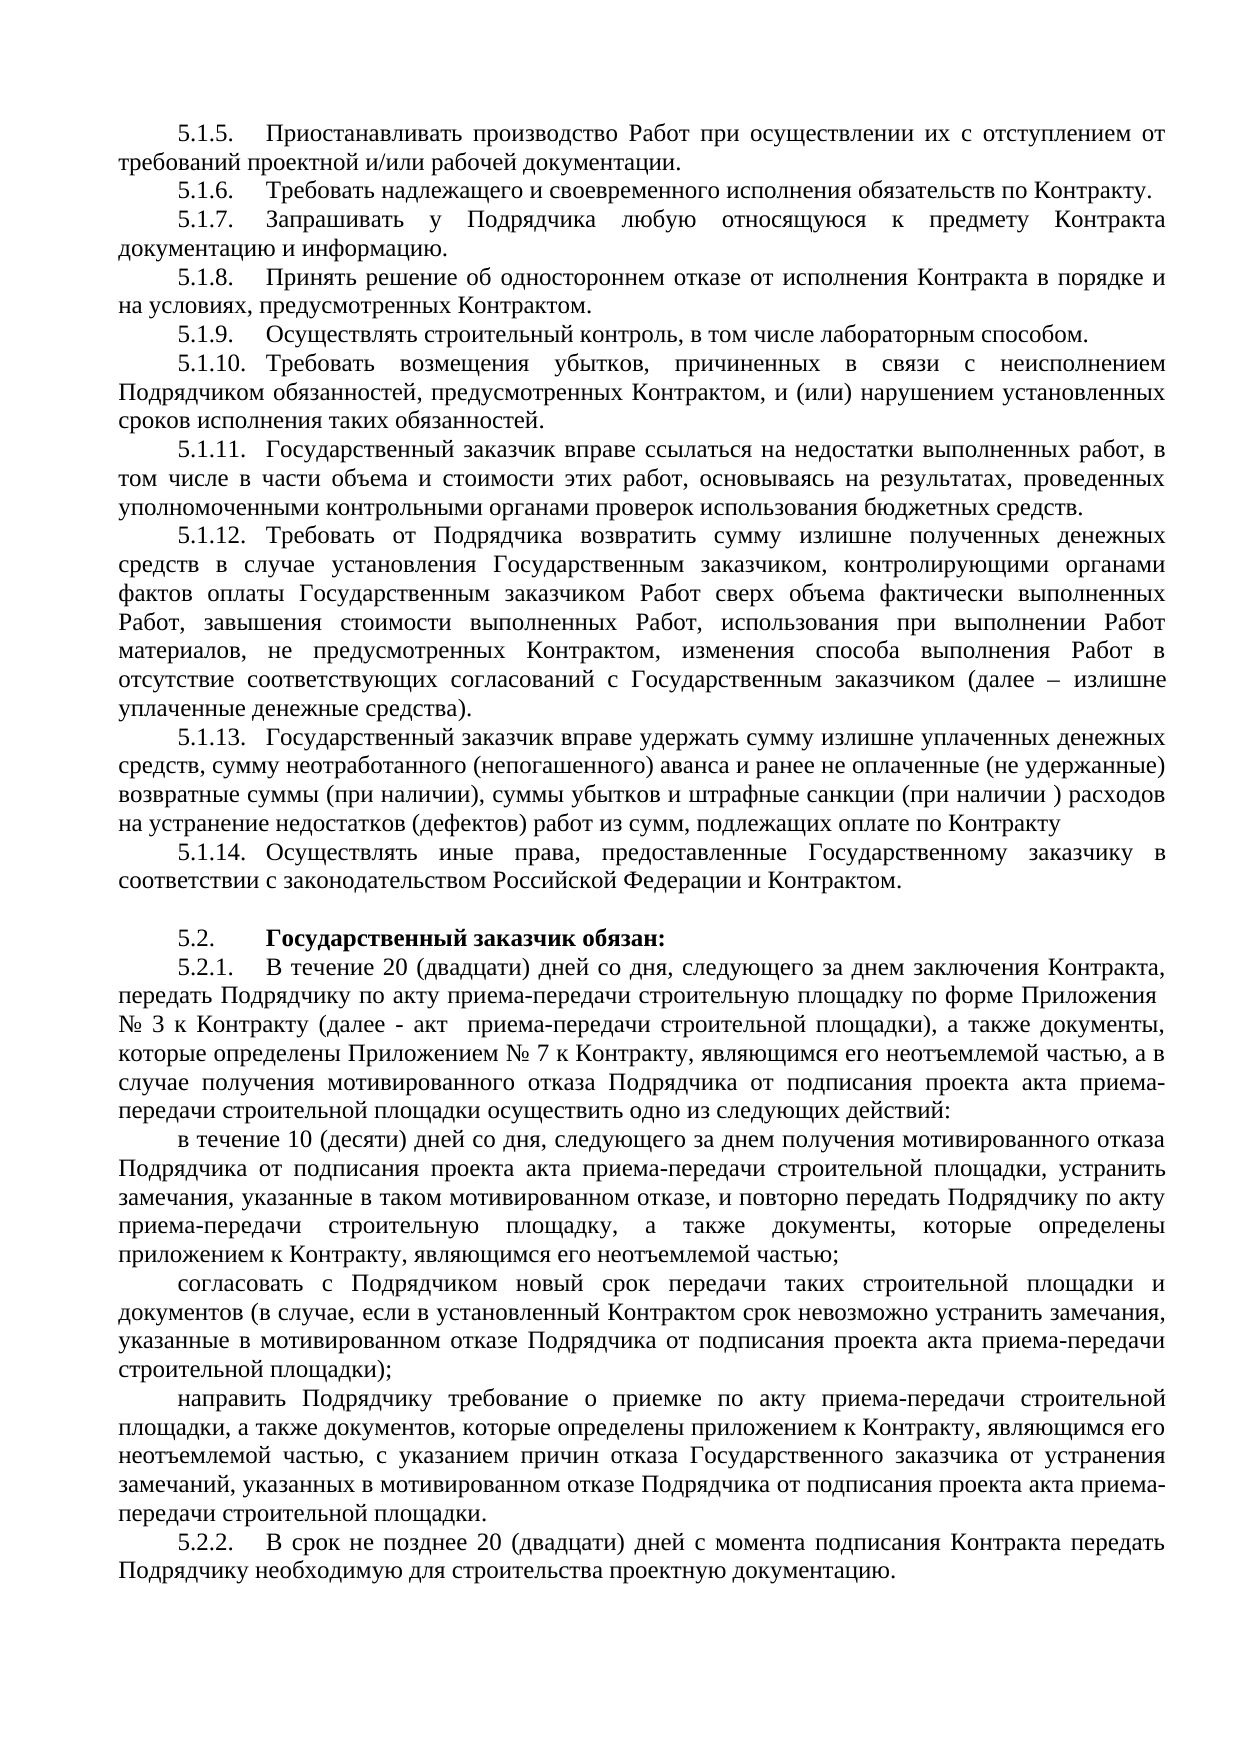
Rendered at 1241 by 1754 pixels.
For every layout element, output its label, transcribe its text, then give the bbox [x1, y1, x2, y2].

list В срок не позднее 20 (двадцати) дней с момента подписания Контракта передать Подрядчику необходимую для строительства проектную документацию. [118, 1527, 1167, 1584]
list Государственный заказчик вправе ссылаться на недостатки выполненных работ, в том числе в части объема и стоимости этих работ, основываясь на результатах, проведенных уполномоченными контрольными органами проверок использования бюджетных средств. [118, 434, 1167, 521]
list Приостанавливать производство Работ при осуществлении их с отступлением от требований проектной и/или рабочей документации. [118, 118, 1167, 176]
list Государственный заказчик обязан: [118, 923, 1167, 952]
text в течение 10 (десяти) дней со дня, следующего за днем получения мотивированного отказа Подрядчика от подписания проекта акта приема-передачи строительной площадки, устранить замечания, указанные в таком мотивированном отказе, и повторно передать Подрядчику по акту приема-передачи строительную площадку, а также документы, которые определены приложением к Контракту, являющимся его неотъемлемой частью; [118, 1124, 1167, 1268]
list Государственный заказчик вправе удержать сумму излишне уплаченных денежных средств, сумму неотработанного (непогашенного) аванса и ранее не оплаченные (не удержанные) возвратные суммы (при наличии), суммы убытков и штрафные санкции (при наличии ) расходов на устранение недостатков (дефектов) работ из сумм, подлежащих оплате по Контракту [118, 722, 1167, 837]
list Принять решение об одностороннем отказе от исполнения Контракта в порядке и на условиях, предусмотренных Контрактом. [118, 262, 1167, 319]
list Запрашивать у Подрядчика любую относящуюся к предмету Контракта документацию и информацию. [118, 204, 1167, 262]
text направить Подрядчику требование о приемке по акту приема-передачи строительной площадки, а также документов, которые определены приложением к Контракту, являющимся его неотъемлемой частью, с указанием причин отказа Государственного заказчика от устранения замечаний, указанных в мотивированном отказе Подрядчика от подписания проекта акта приема-передачи строительной площадки. [118, 1383, 1167, 1527]
list Требовать надлежащего и своевременного исполнения обязательств по Контракту. [118, 176, 1167, 204]
list Требовать от Подрядчика возвратить сумму излишне полученных денежных средств в случае установления Государственным заказчиком, контролирующими органами фактов оплаты Государственным заказчиком Работ сверх объема фактически выполненных Работ, завышения стоимости выполненных Работ, использования при выполнении Работ материалов, не предусмотренных Контрактом, изменения способа выполнения Работ в отсутствие соответствующих согласований с Государственным заказчиком (далее – излишне уплаченные денежные средства). [118, 521, 1167, 722]
text согласовать с Подрядчиком новый срок передачи таких строительной площадки и документов (в случае, если в установленный Контрактом срок невозможно устранить замечания, указанные в мотивированном отказе Подрядчика от подписания проекта акта приема-передачи строительной площадки); [118, 1268, 1167, 1383]
list В течение 20 (двадцати) дней со дня, следующего за днем заключения Контракта, передать Подрядчику по акту приема-передачи строительную площадку по форме Приложения № 3 к Контракту (далее - акт приема-передачи строительной площадки), а также документы, которые определены Приложением № 7 к Контракту, являющимся его неотъемлемой частью, а в случае получения мотивированного отказа Подрядчика от подписания проекта акта приема-передачи строительной площадки осуществить одно из следующих действий: [118, 952, 1167, 1124]
list Осуществлять иные права, предоставленные Государственному заказчику в соответствии с законодательством Российской Федерации и Контрактом. [118, 837, 1167, 894]
list Требовать возмещения убытков, причиненных в связи с неисполнением Подрядчиком обязанностей, предусмотренных Контрактом, и (или) нарушением установленных сроков исполнения таких обязанностей. [118, 348, 1167, 434]
list Осуществлять строительный контроль, в том числе лабораторным способом. [118, 319, 1167, 348]
